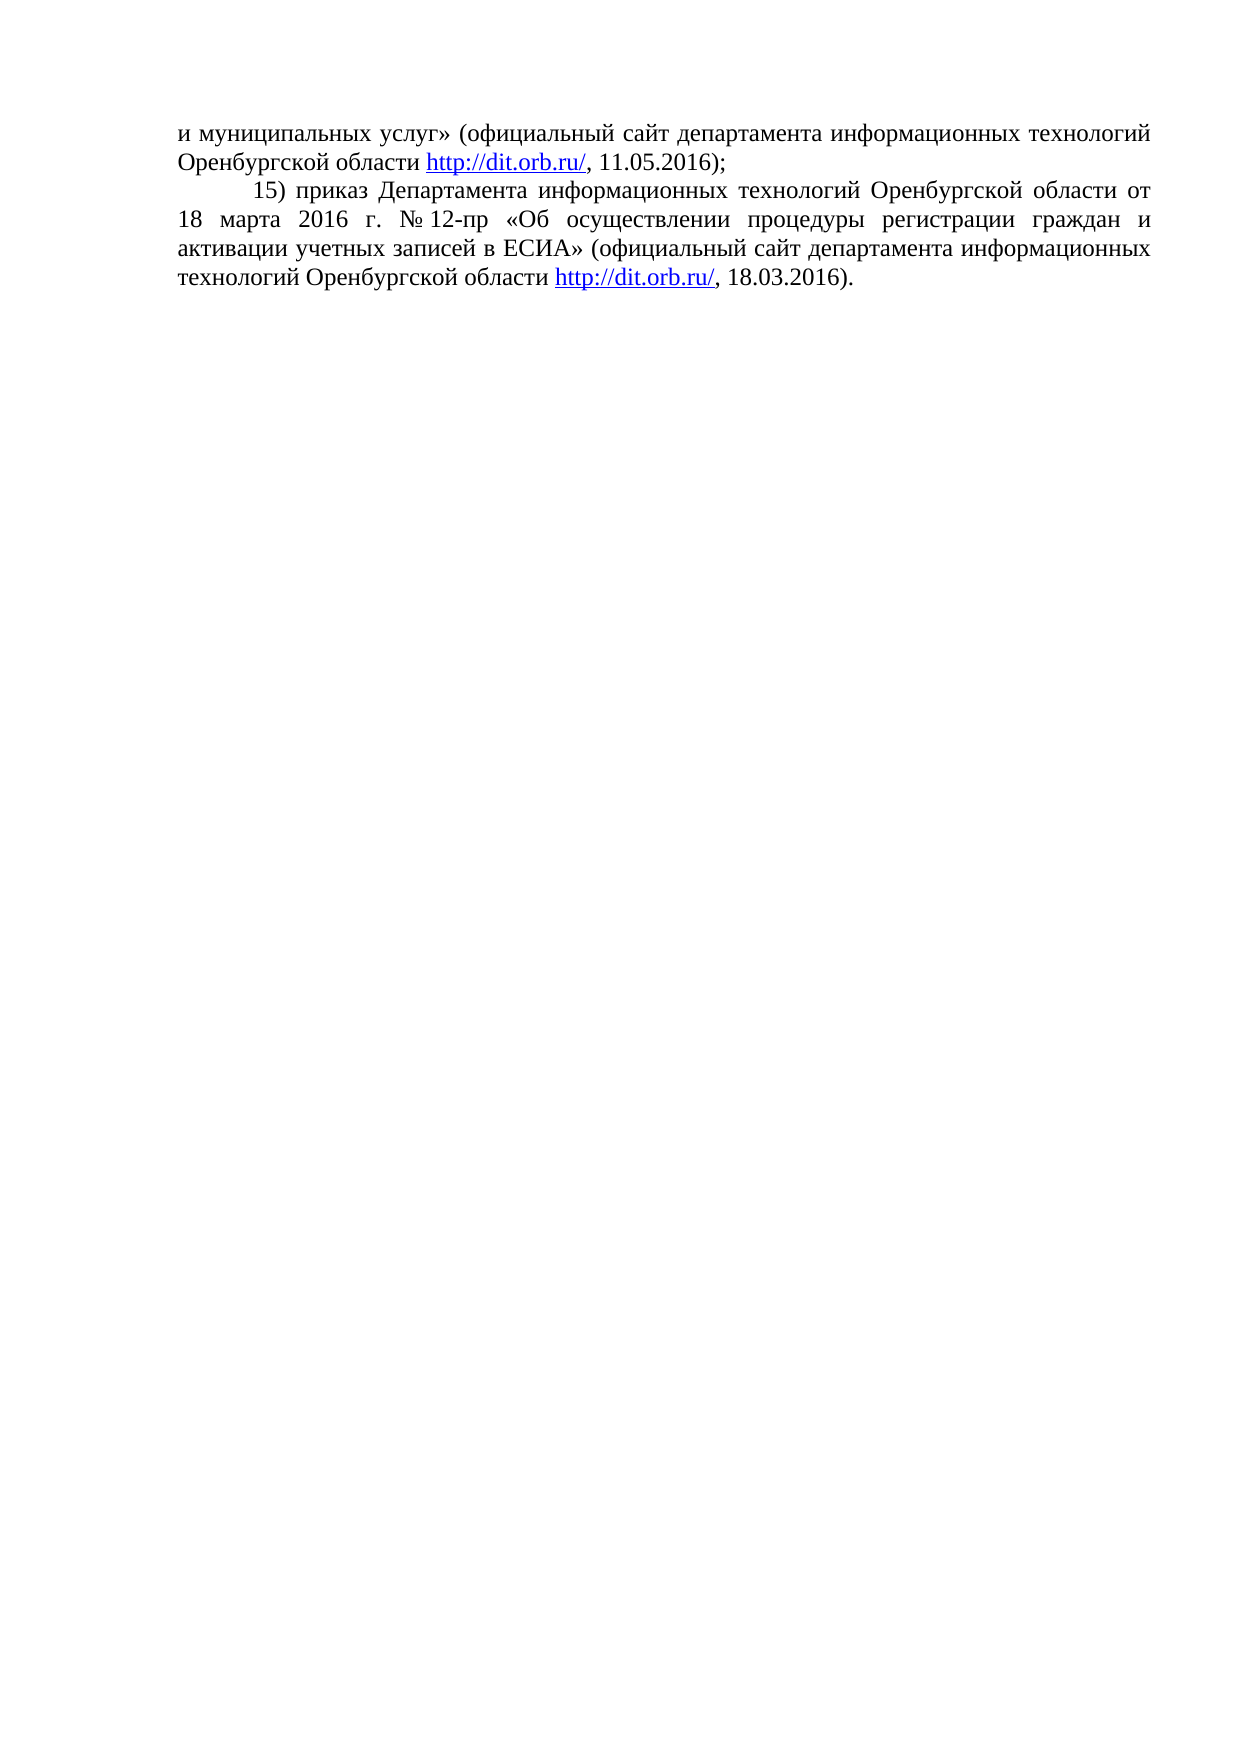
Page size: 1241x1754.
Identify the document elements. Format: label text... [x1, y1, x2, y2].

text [177, 118, 1152, 176]
text 15) приказ Департамента информационных технологий Оренбургской области от 18 марта 2016 г. № 12-пр «Об осуществлении процедуры регистрации граждан и активации учетных записей в ЕСИА» (официальный сайт департамента информационных технологий Оренбургской области http://dit.orb.ru/, 18.03.2016). [177, 176, 1152, 291]
